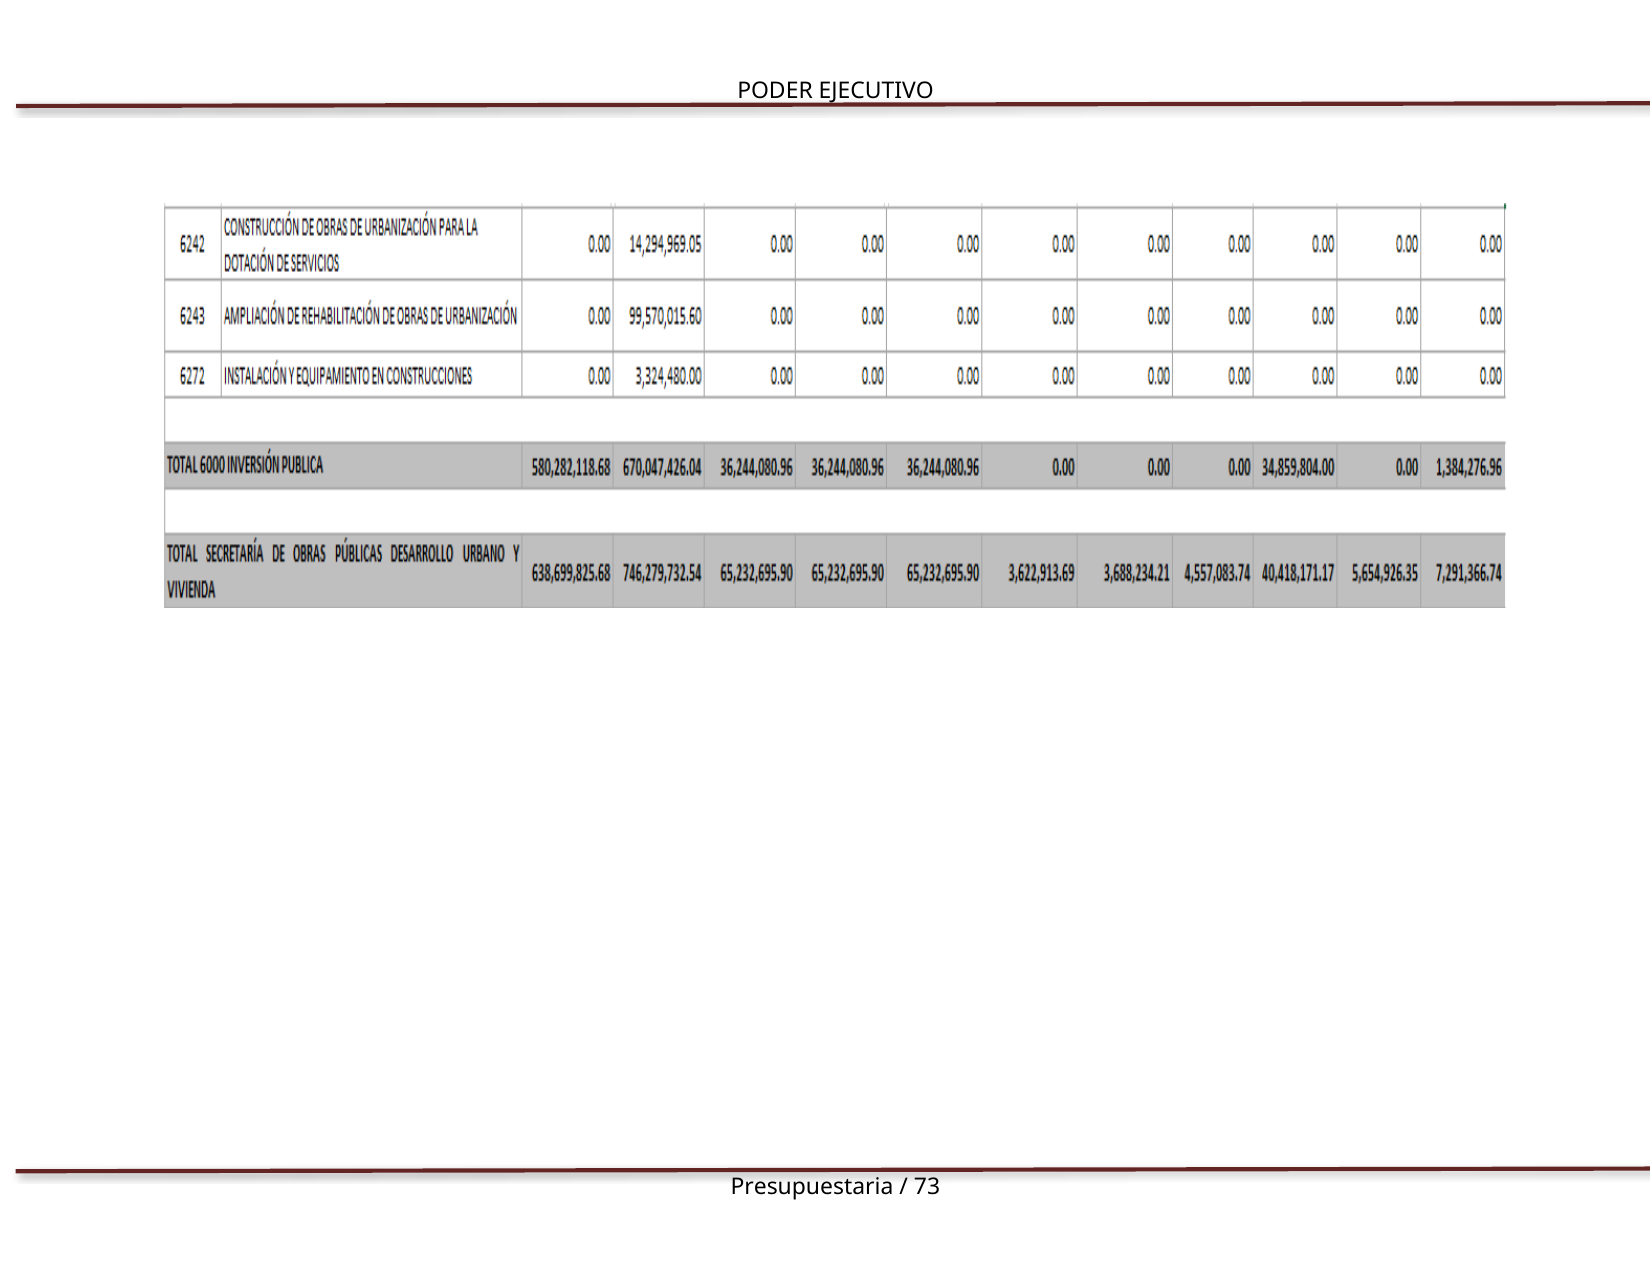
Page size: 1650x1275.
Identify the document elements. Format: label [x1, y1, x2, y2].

picture [164, 203, 1507, 608]
